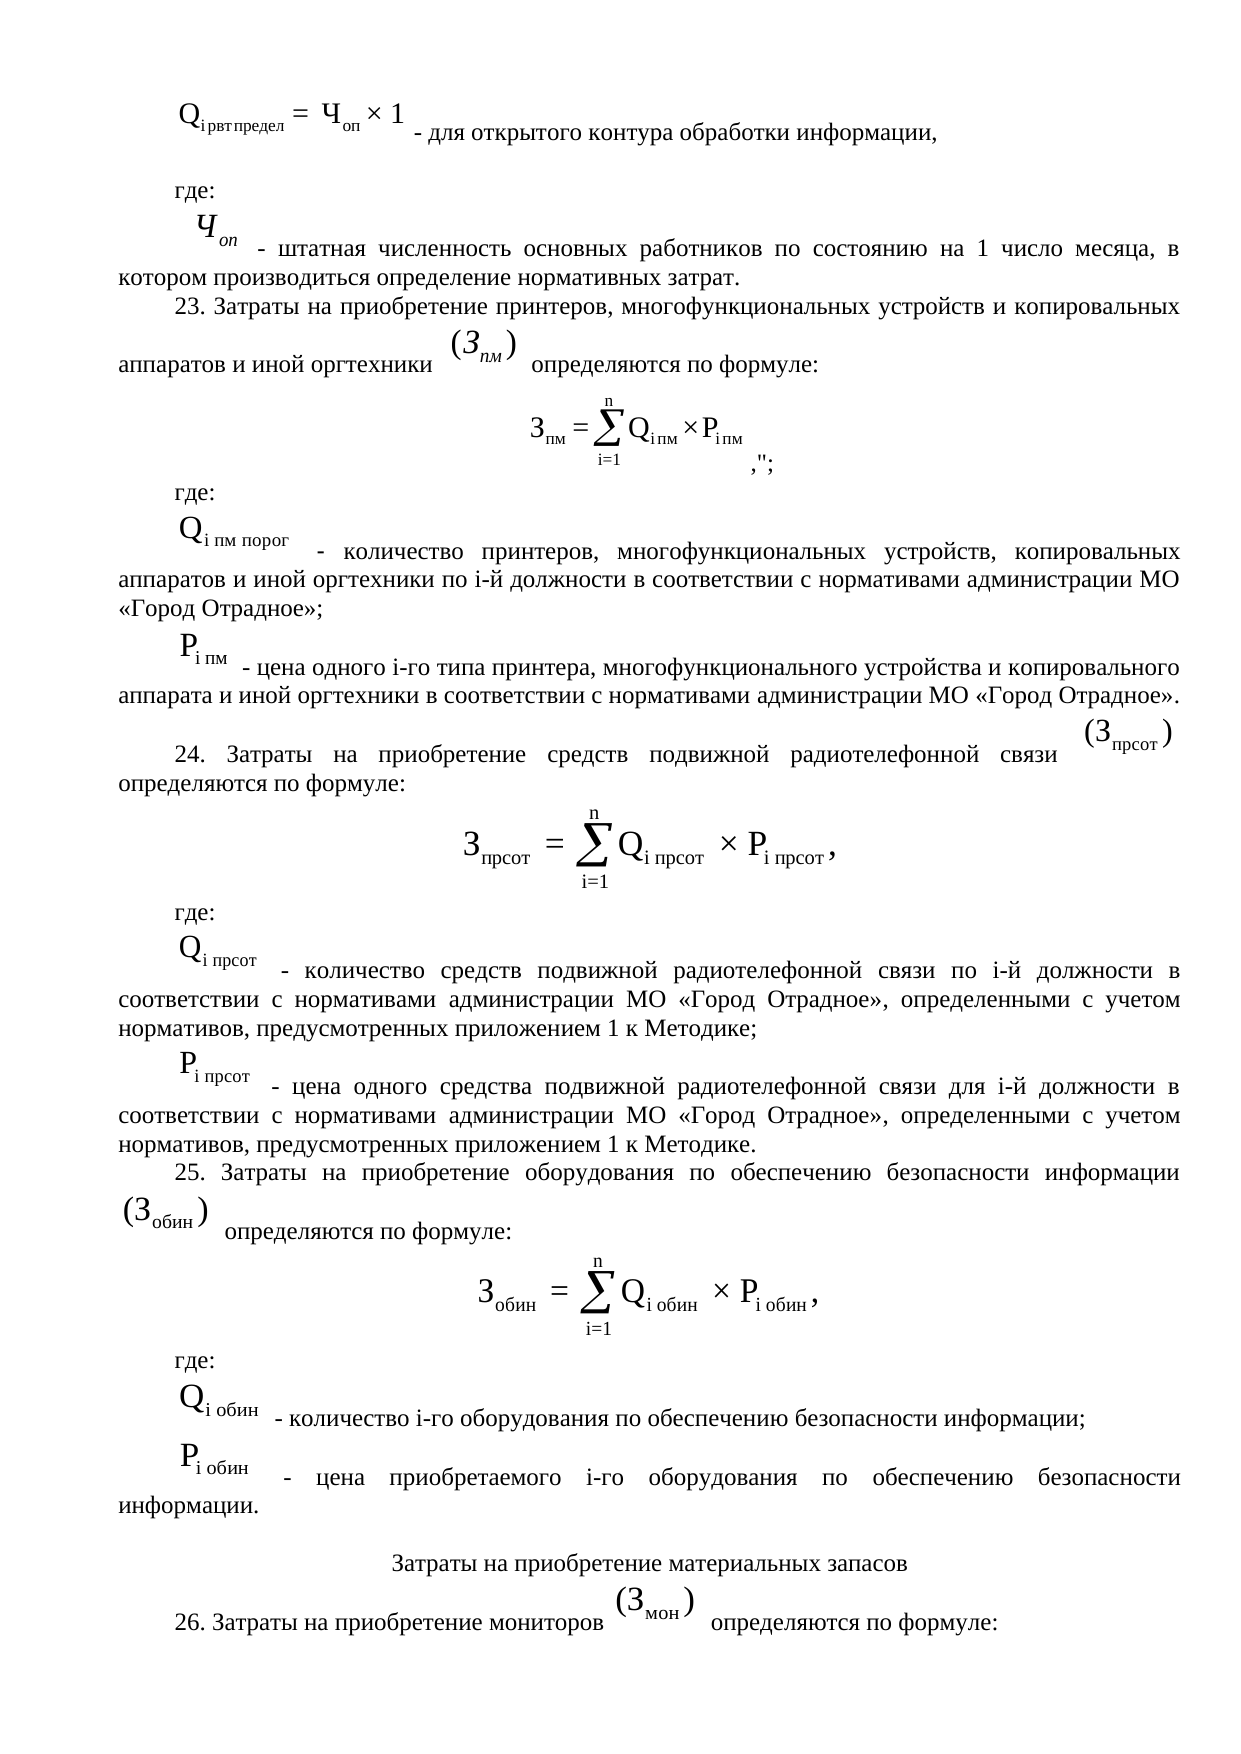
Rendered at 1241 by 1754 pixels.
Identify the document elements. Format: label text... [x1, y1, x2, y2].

text 26. Затраты на приобретение мониторов определяются по формуле: [118, 1577, 1181, 1635]
text ,"; [118, 387, 1181, 477]
text 25. Затраты на приобретение оборудования по обеспечению безопасности информации определяются по формуле: [118, 1157, 1181, 1245]
text где: [118, 1345, 1181, 1373]
text 23. Затраты на приобретение принтеров, многофункциональных устройств и копировальных аппаратов и иной оргтехники определяются по формуле: [118, 291, 1181, 387]
text где: [118, 477, 1181, 506]
text - штатная численность основных работников по состоянию на 1 число месяца, в котором производиться определение нормативных затрат. [118, 203, 1181, 291]
text где: [118, 897, 1181, 925]
text - количество i-го оборудования по обеспечению безопасности информации; [118, 1373, 1181, 1432]
text Затраты на приобретение материальных запасов [118, 1548, 1181, 1577]
text - цена одного i-го типа принтера, многофункционального устройства и копировального аппарата и иной оргтехники в соответствии с нормативами администрации МО «Город Отрадное». [118, 622, 1181, 709]
text где: [118, 175, 1181, 203]
text - количество принтеров, многофункциональных устройств, копировальных аппаратов и иной оргтехники по i-й должности в соответствии с нормативами администрации МО «Город Отрадное»; [118, 506, 1181, 622]
text - цена приобретаемого i-го оборудования по обеспечению безопасности информации. [118, 1432, 1181, 1519]
text - количество средств подвижной радиотелефонной связи по i-й должности в соответствии с нормативами администрации МО «Город Отрадное», определенными с учетом нормативов, предусмотренных приложением 1 к Методике; [118, 925, 1181, 1041]
text - для открытого контура обработки информации, [118, 94, 1181, 146]
text - цена одного средства подвижной радиотелефонной связи для i-й должности в соответствии с нормативами администрации МО «Город Отрадное», определенными с учетом нормативов, предусмотренных приложением 1 к Методике. [118, 1041, 1181, 1157]
text 24. Затраты на приобретение средств подвижной радиотелефонной связи определяются по формуле: [118, 709, 1181, 797]
